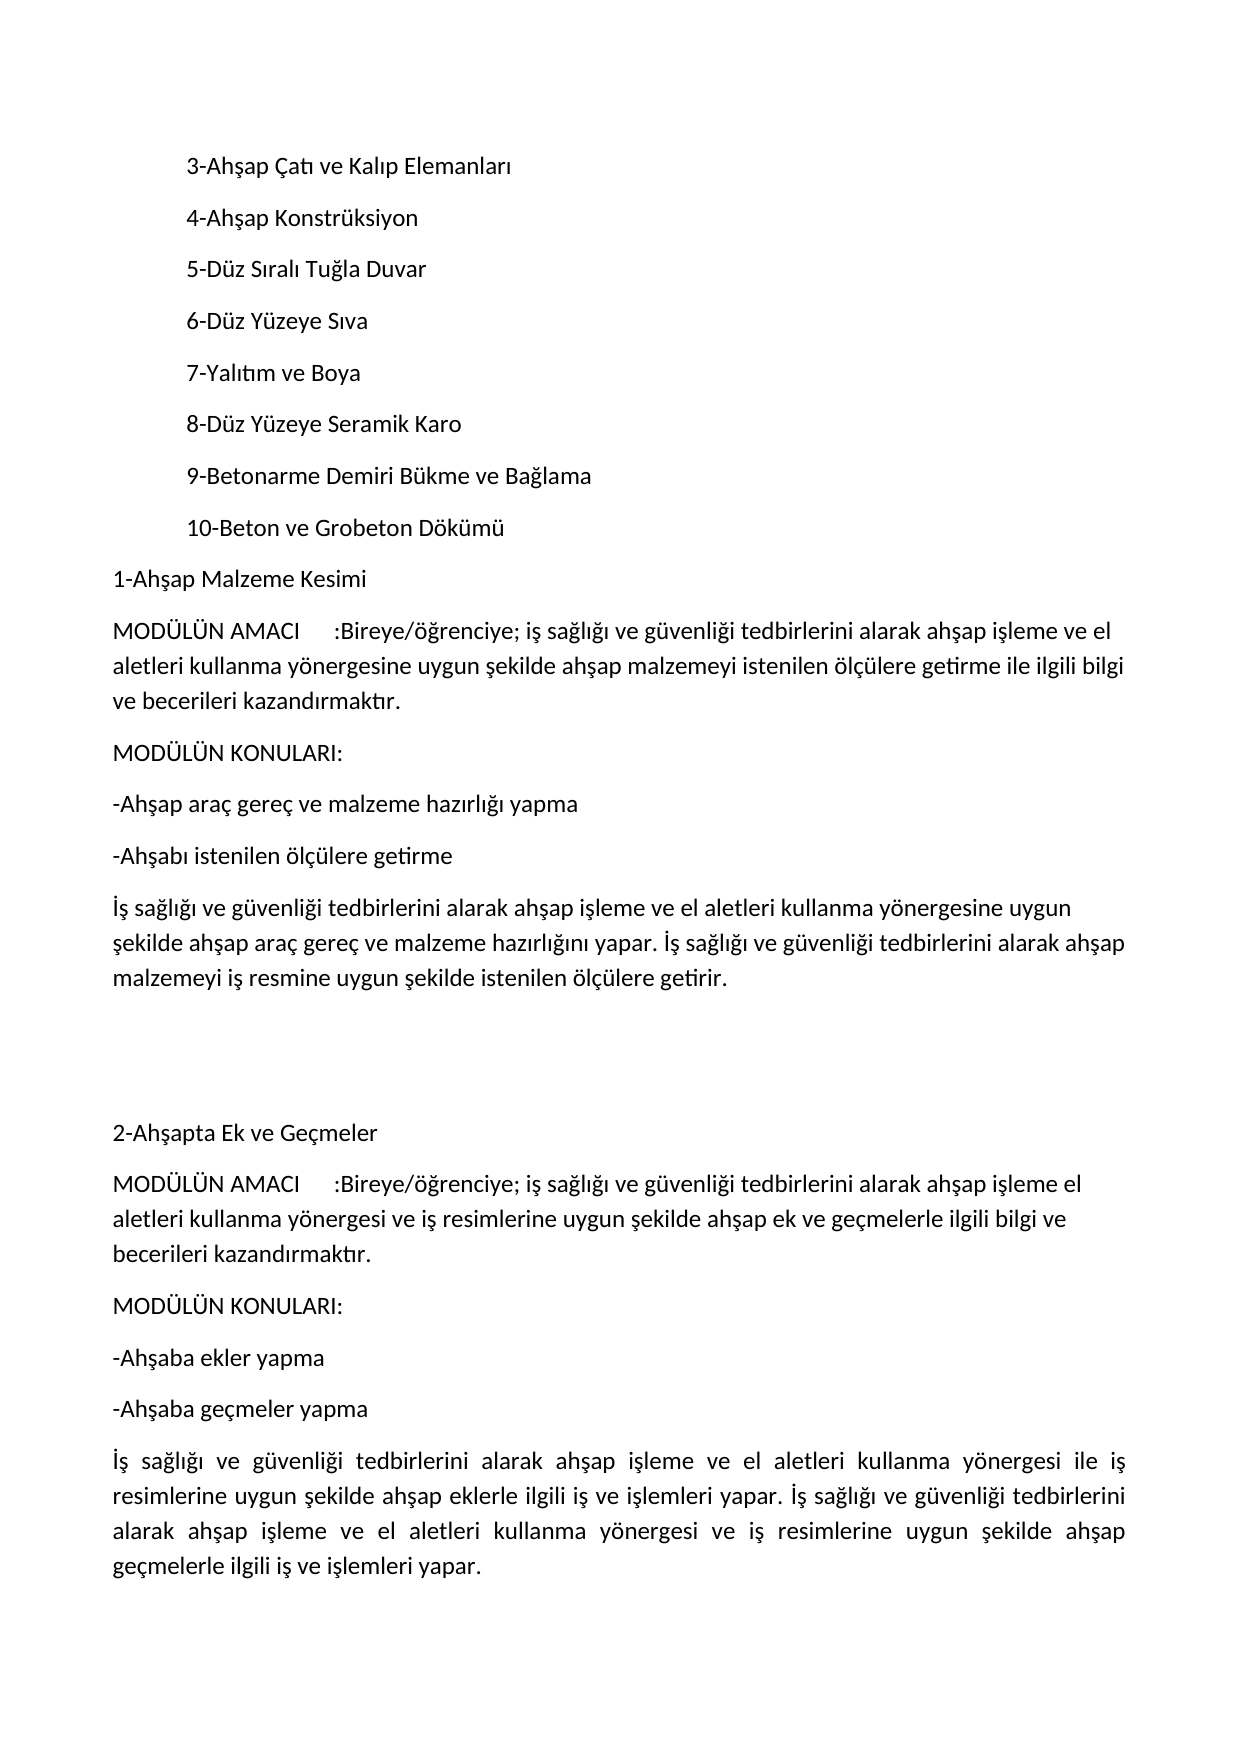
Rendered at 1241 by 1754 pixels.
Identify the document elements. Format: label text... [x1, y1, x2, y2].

text 5-Düz Sıralı Tuğla Duvar [112, 253, 1128, 284]
text 10-Beton ve Grobeton Dökümü [112, 512, 1128, 542]
text İş sağlığı ve güvenliği tedbirlerini alarak ahşap işleme ve el aletleri kullanma yönergesine uygun şekilde ahşap araç gereç ve malzeme hazırlığını yapar. İş sağlığı ve güvenliği tedbirlerini alarak ahşap malzemeyi iş resmine uygun şekilde istenilen ölçülere getirir. [112, 892, 1128, 992]
text 3-Ahşap Çatı ve Kalıp Elemanları [112, 150, 1128, 181]
text 9-Betonarme Demiri Bükme ve Bağlama [112, 460, 1128, 491]
text 4-Ahşap Konstrüksiyon [112, 202, 1128, 232]
text 8-Düz Yüzeye Seramik Karo [112, 408, 1128, 439]
text 2-Ahşapta Ek ve Geçmeler [112, 1117, 1128, 1147]
text -Ahşaba geçmeler yapma [112, 1393, 1128, 1424]
text MODÜLÜN KONULARI: [112, 1290, 1128, 1321]
text -Ahşabı istenilen ölçülere getirme [112, 840, 1128, 871]
text MODÜLÜN KONULARI: [112, 737, 1128, 767]
text MODÜLÜN AMACI :Bireye/öğrenciye; iş sağlığı ve güvenliği tedbirlerini alarak ahşap işleme ve el aletleri kullanma yönergesine uygun şekilde ahşap malzemeyi istenilen ölçülere getirme ile ilgili bilgi ve becerileri kazandırmaktır. [112, 615, 1128, 716]
text 6-Düz Yüzeye Sıva [112, 305, 1128, 336]
text -Ahşaba ekler yapma [112, 1342, 1128, 1372]
text 7-Yalıtım ve Boya [112, 357, 1128, 387]
text İş sağlığı ve güvenliği tedbirlerini alarak ahşap işleme ve el aletleri kullanma yönergesi ile iş resimlerine uygun şekilde ahşap eklerle ilgili iş ve işlemleri yapar. İş sağlığı ve güvenliği tedbirlerini alarak ahşap işleme ve el aletleri kullanma yönergesi ve iş resimlerine uygun şekilde ahşap geçmelerle ilgili iş ve işlemleri yapar. [112, 1445, 1128, 1581]
text 1-Ahşap Malzeme Kesimi [112, 563, 1128, 594]
text -Ahşap araç gereç ve malzeme hazırlığı yapma [112, 788, 1128, 819]
text MODÜLÜN AMACI :Bireye/öğrenciye; iş sağlığı ve güvenliği tedbirlerini alarak ahşap işleme el aletleri kullanma yönergesi ve iş resimlerine uygun şekilde ahşap ek ve geçmelerle ilgili bilgi ve becerileri kazandırmaktır. [112, 1168, 1128, 1269]
